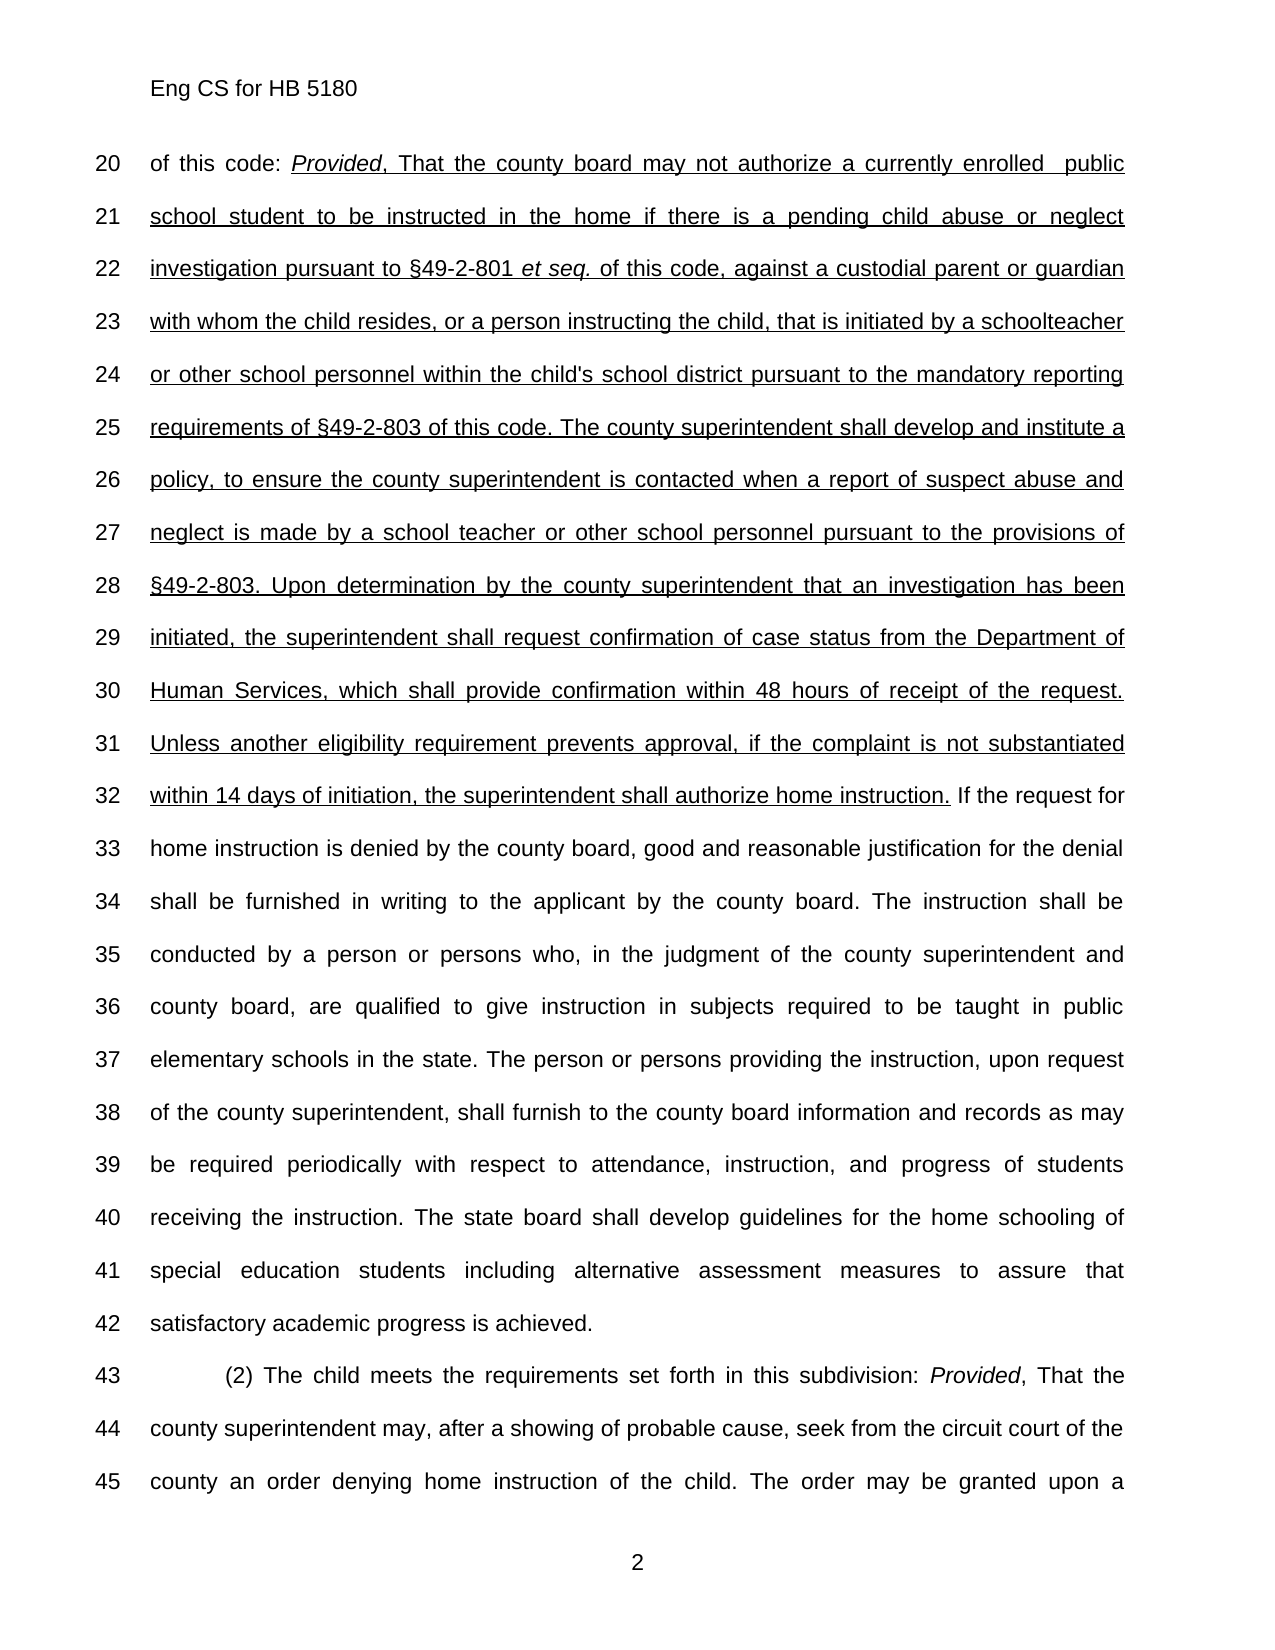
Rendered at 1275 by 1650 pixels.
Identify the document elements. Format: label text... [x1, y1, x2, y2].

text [150, 1362, 1125, 1494]
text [150, 150, 1125, 225]
